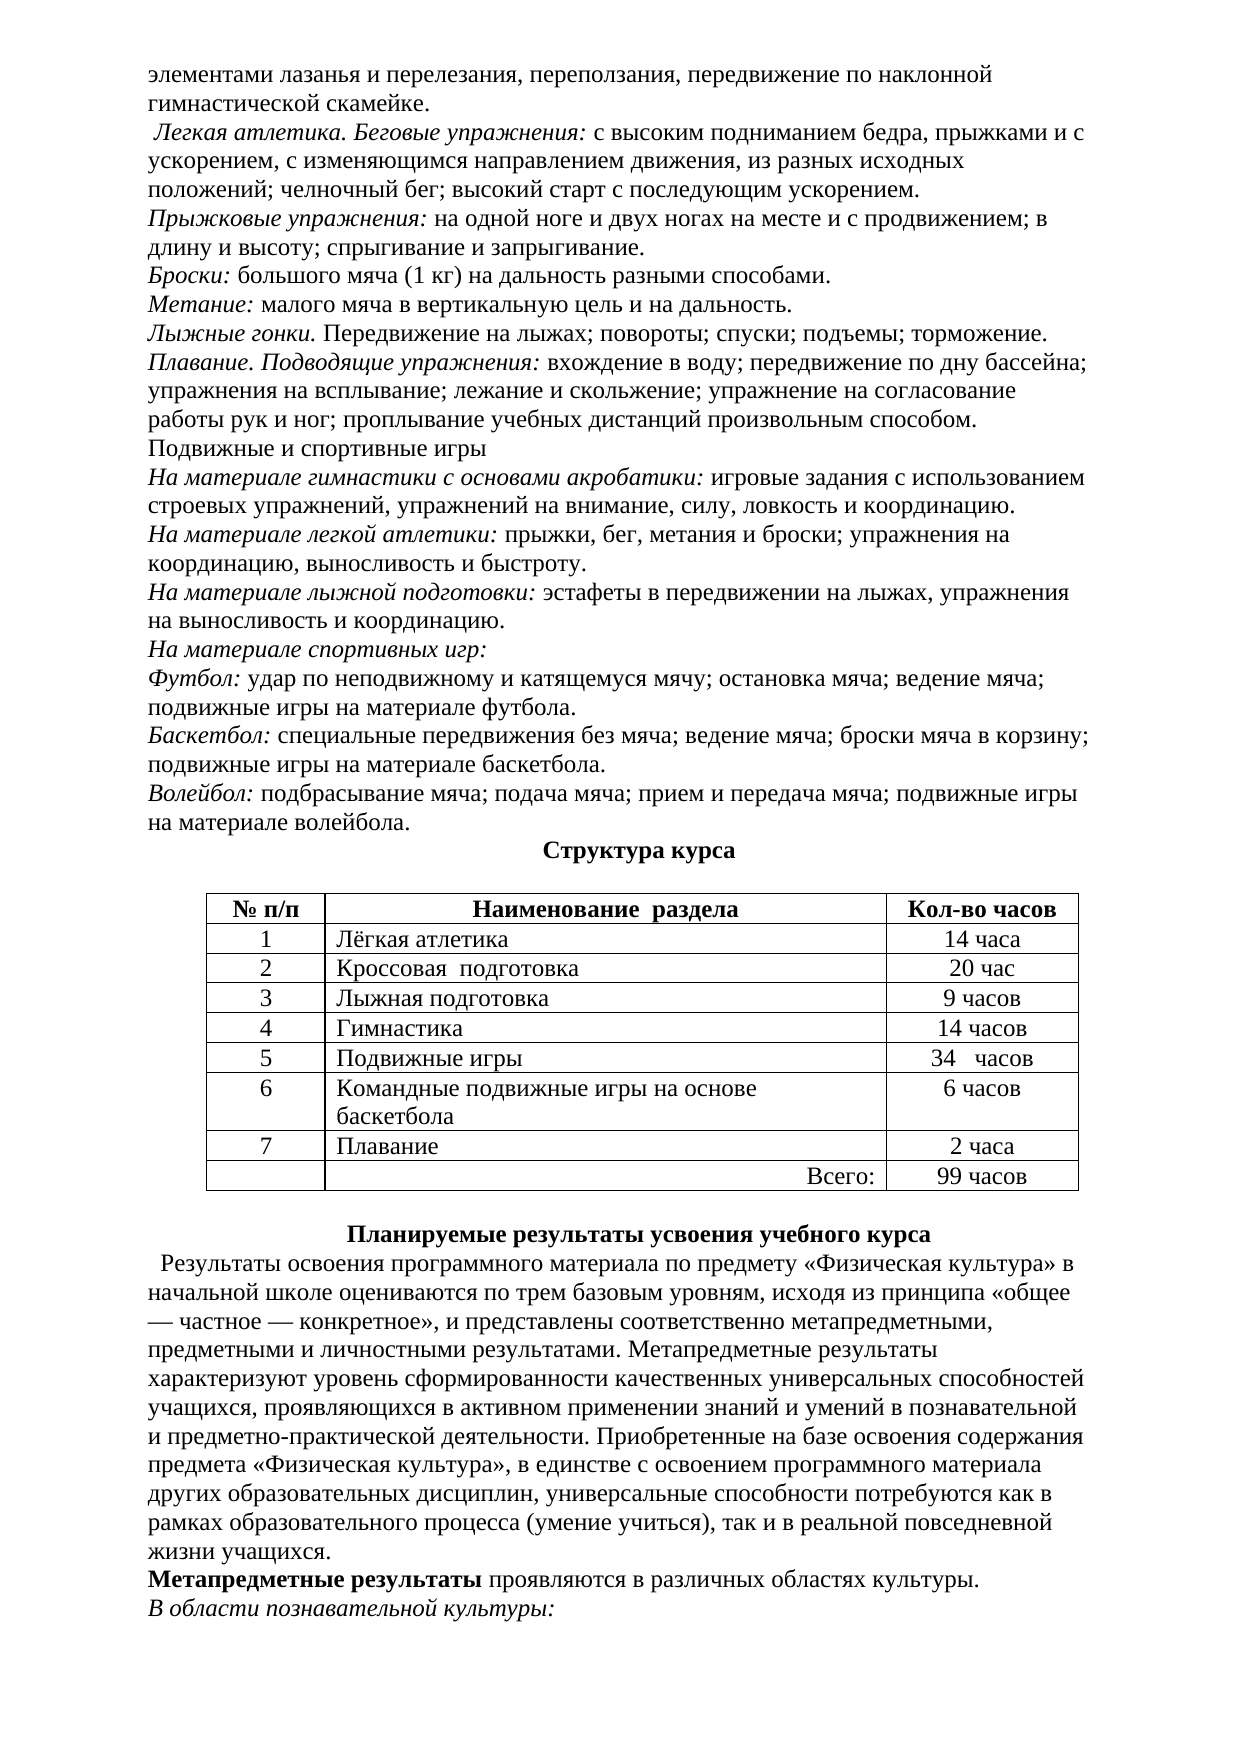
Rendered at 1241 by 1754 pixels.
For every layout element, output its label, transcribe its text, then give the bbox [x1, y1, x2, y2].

table_cell 20 час [887, 954, 1078, 982]
table_cell 6 часов [887, 1073, 1078, 1130]
table_cell 14 часа [887, 924, 1078, 952]
table_cell 3 [207, 983, 324, 1012]
table_cell 4 [207, 1013, 324, 1042]
table_cell Кроссовая подготовка [326, 954, 886, 982]
table_cell 9 часов [887, 983, 1078, 1012]
table_cell Командные подвижные игры на основе баскетбола [326, 1073, 886, 1130]
table_cell 99 часов [887, 1161, 1078, 1190]
text Плавание. Подводящие упражнения: вхождение в воду; передвижение по дну бассейна; упражнения на всплывание; лежание и скольжение; упражнение на согласование работы рук и ног; проплывание учебных дистанций произвольным способом. [148, 347, 1092, 433]
text Структура курса [148, 835, 1092, 864]
table_cell 6 [207, 1073, 324, 1130]
table_cell Гимнастика [326, 1013, 886, 1042]
text Подвижные и спортивные игры [148, 433, 1092, 462]
table_cell 34 часов [887, 1043, 1078, 1072]
table_header Кол-во часов [887, 894, 1078, 923]
table_cell Всего: [326, 1161, 886, 1190]
text На материале спортивных игр: [148, 634, 1092, 663]
table_cell 2 часа [887, 1131, 1078, 1160]
text Баскетбол: специальные передвижения без мяча; ведение мяча; броски мяча в корзину; подвижные игры на материале баскетбола. [148, 720, 1092, 778]
table_cell 2 [207, 954, 324, 982]
text На материале лыжной подготовки: эстафеты в передвижении на лыжах, упражнения на выносливость и координацию. [148, 577, 1092, 634]
text Результаты освоения программного материала по предмету «Физическая культура» в начальной школе оцениваются по трем базовым уровням, исходя из принципа «общее — частное — конкретное», и представлены соответственно метапредметными, предметными и личностными результатами. Метапредметные результаты характеризуют уровень сформированности качественных универсальных способностей учащихся, проявляющихся в активном применении знаний и умений в познавательной и предметно-практической деятельности. Приобретенные на базе освоения содержания предмета «Физическая культура», в единстве с освоением программного материала других образовательных дисциплин, универсальные способности потребуются как в рамках образовательного процесса (умение учиться), так и в реальной повседневной жизни учащихся. [148, 1248, 1092, 1564]
text На материале гимнастики с основами акробатики: игровые задания с использованием строевых упражнений, упражнений на внимание, силу, ловкость и координацию. [148, 462, 1092, 519]
table_cell Плавание [326, 1131, 886, 1160]
table_cell 1 [207, 924, 324, 952]
table_header № п/п [207, 894, 324, 923]
text Метапредметные результаты проявляются в различных областях культуры. [148, 1564, 1092, 1593]
text Броски: большого мяча (1 кг) на дальность разными способами. [148, 260, 1092, 289]
table_cell Лыжная подготовка [326, 983, 886, 1012]
text Метание: малого мяча в вертикальную цель и на дальность. [148, 289, 1092, 318]
text Планируемые результаты усвоения учебного курса [148, 1219, 1092, 1248]
text В области познавательной культуры: [148, 1593, 1092, 1622]
text На материале легкой атлетики: прыжки, бег, метания и броски; упражнения на координацию, выносливость и быстроту. [148, 519, 1092, 577]
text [148, 59, 1092, 117]
text Прыжковые упражнения: на одной ноге и двух ногах на месте и с продвижением; в длину и высоту; спрыгивание и запрыгивание. [148, 203, 1092, 260]
table_cell 14 часов [887, 1013, 1078, 1042]
table_header Наименование раздела [326, 894, 886, 923]
text Волейбол: подбрасывание мяча; подача мяча; прием и передача мяча; подвижные игры на материале волейбола. [148, 778, 1092, 835]
table_cell 7 [207, 1131, 324, 1160]
table_cell Подвижные игры [326, 1043, 886, 1072]
table_cell 5 [207, 1043, 324, 1072]
text Лыжные гонки. Передвижение на лыжах; повороты; спуски; подъемы; торможение. [148, 318, 1092, 347]
text Футбол: удар по неподвижному и катящемуся мячу; остановка мяча; ведение мяча; подвижные игры на материале футбола. [148, 663, 1092, 720]
table_cell [207, 1161, 324, 1190]
table_cell Лёгкая атлетика [326, 924, 886, 952]
text Легкая атлетика. Беговые упражнения: с высоким подниманием бедра, прыжками и с ускорением, с изменяющимся направлением движения, из разных исходных положений; челночный бег; высокий старт с последующим ускорением. [148, 117, 1092, 203]
